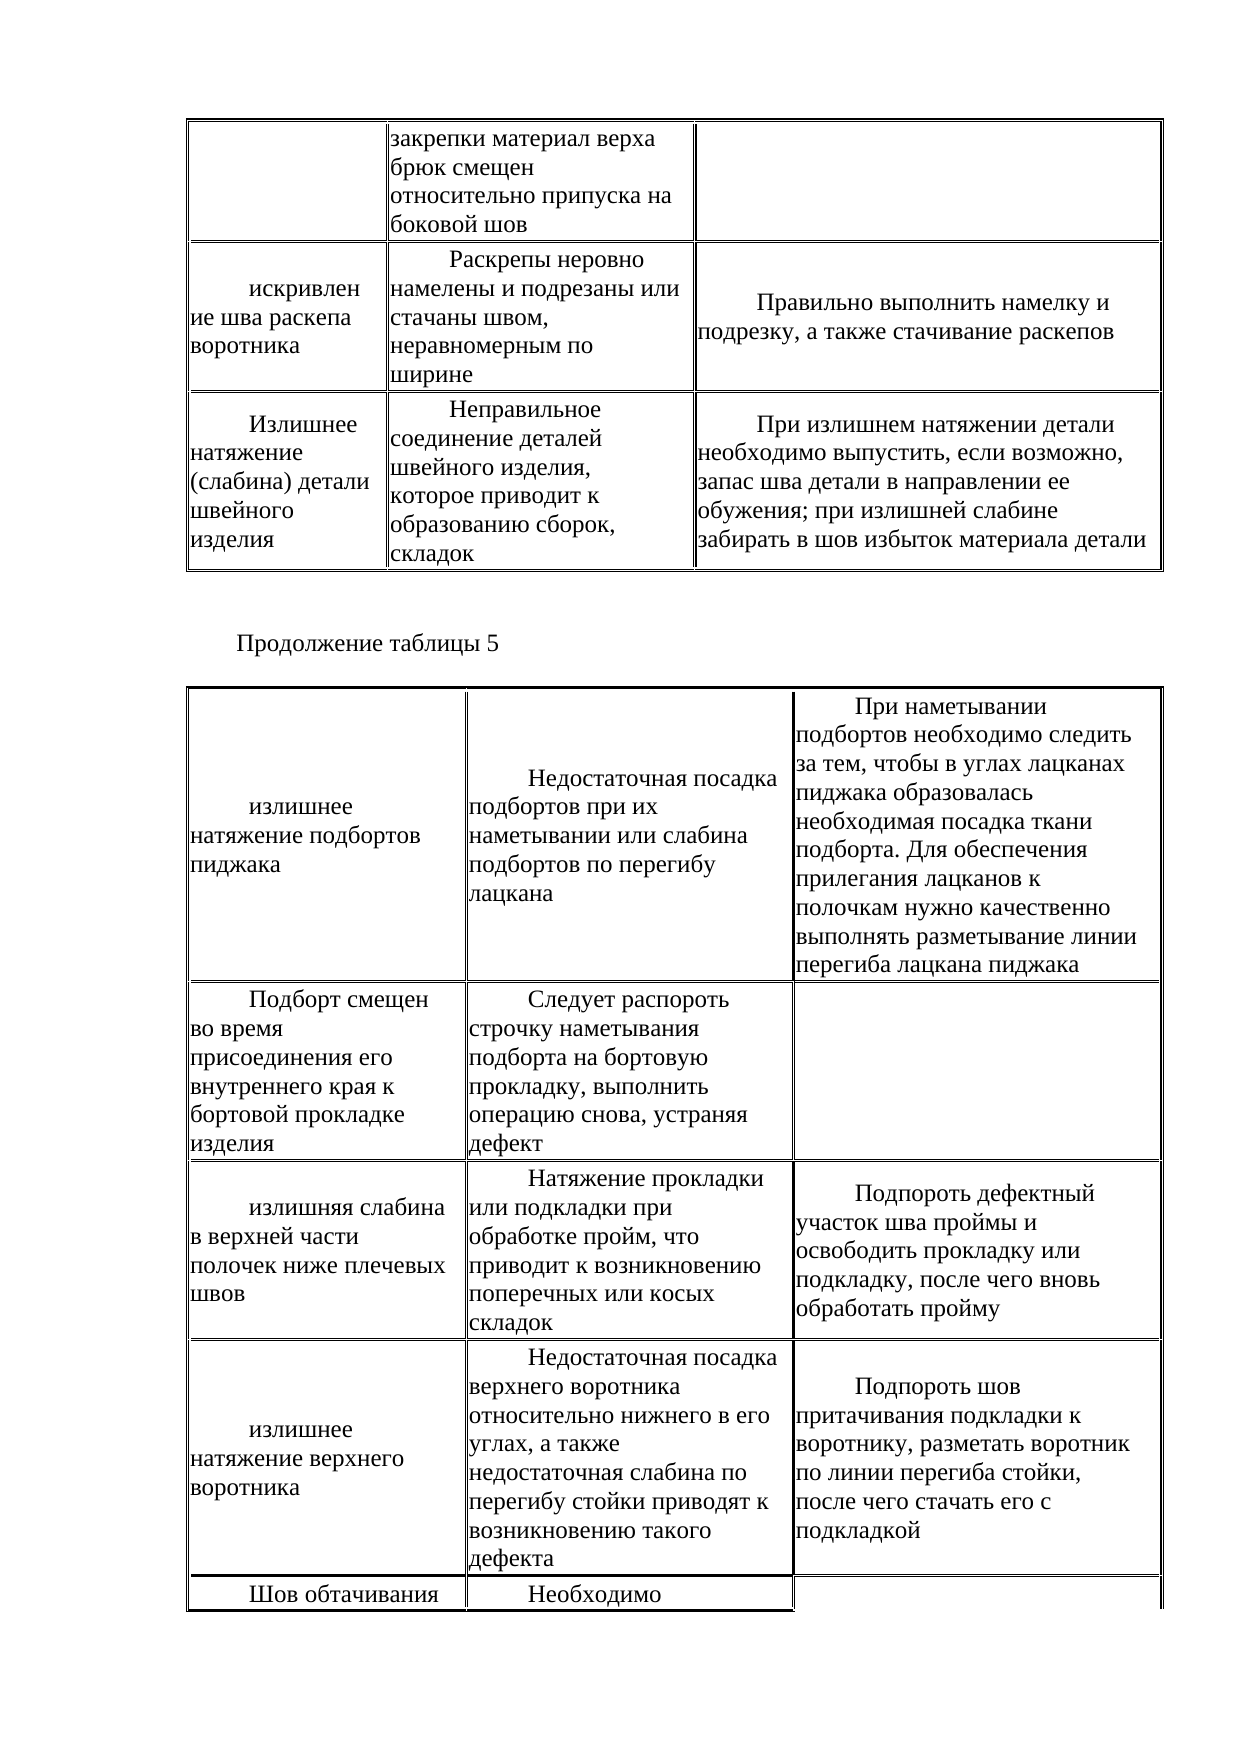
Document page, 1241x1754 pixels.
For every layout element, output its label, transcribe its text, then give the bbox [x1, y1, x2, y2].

table_cell Натяжение прокладки или подкладки при обработке пройм, что приводит к возникновению поперечных или косых складок [468, 1162, 792, 1337]
table_cell Подпороть дефектный участок шва проймы и освободить прокладку или подкладку, после чего вновь обработать пройму [793, 1159, 1162, 1337]
table_cell [795, 1574, 1161, 1609]
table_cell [695, 122, 1160, 239]
table_cell Недостаточная посадка подбортов при их наметывании или слабина подбортов по перегибу лацкана [466, 689, 793, 980]
table_cell излишняя слабина в верхней части полочек ниже плечевых швов [188, 1159, 466, 1337]
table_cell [466, 1577, 793, 1609]
table_cell При наметывании подбортов необходимо следить за тем, чтобы в углах лацканах пиджака образовалась необходимая посадка ткани подборта. Для обеспечения прилегания лацканов к полочкам нужно качественно выполнять разметывание линии перегиба лацкана пиджака [793, 689, 1160, 980]
table_cell Подборт смещен во время присоединения его внутреннего края к бортовой прокладке изделия [188, 980, 466, 1159]
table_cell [388, 120, 695, 239]
table_cell При излишнем натяжении детали необходимо выпустить, если возможно, запас шва детали в направлении ее обужения; при излишней слабине забирать в шов избыток материала детали [695, 390, 1161, 568]
table_cell искривление шва раскепа воротника [189, 240, 386, 389]
table_cell излишнее натяжение подбортов пиджака [189, 689, 466, 980]
table_cell [795, 980, 1160, 1159]
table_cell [189, 122, 388, 239]
table_cell Раскрепы неровно намелены и подрезаны или стачаны швом, неравномерным по ширине [389, 243, 693, 389]
table_cell Неправильное соединение деталей швейного изделия, которое приводит к образованию сборок, складок [388, 390, 695, 568]
table_cell Правильно выполнить намелку и подрезку, а также стачивание раскепов [697, 240, 1161, 389]
text Продолжение таблицы 5 [177, 628, 1136, 657]
table_cell излишнее натяжение верхнего воротника [189, 1338, 465, 1574]
table_cell Излишнее натяжение (слабина) детали швейного изделия [189, 390, 388, 568]
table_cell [189, 1574, 466, 1609]
table_cell Недостаточная посадка верхнего воротника относительно нижнего в его углах, а также недостаточная слабина по перегибу стойки приводят к возникновению такого дефекта [468, 1341, 792, 1574]
table_cell Следует распороть строчку наметывания подборта на бортовую прокладку, выполнить операцию снова, устраняя дефект [468, 983, 792, 1159]
table_cell Подпороть шов притачивания подкладки к воротнику, разметать воротник по линии перегиба стойки, после чего стачать его с подкладкой [795, 1338, 1161, 1574]
